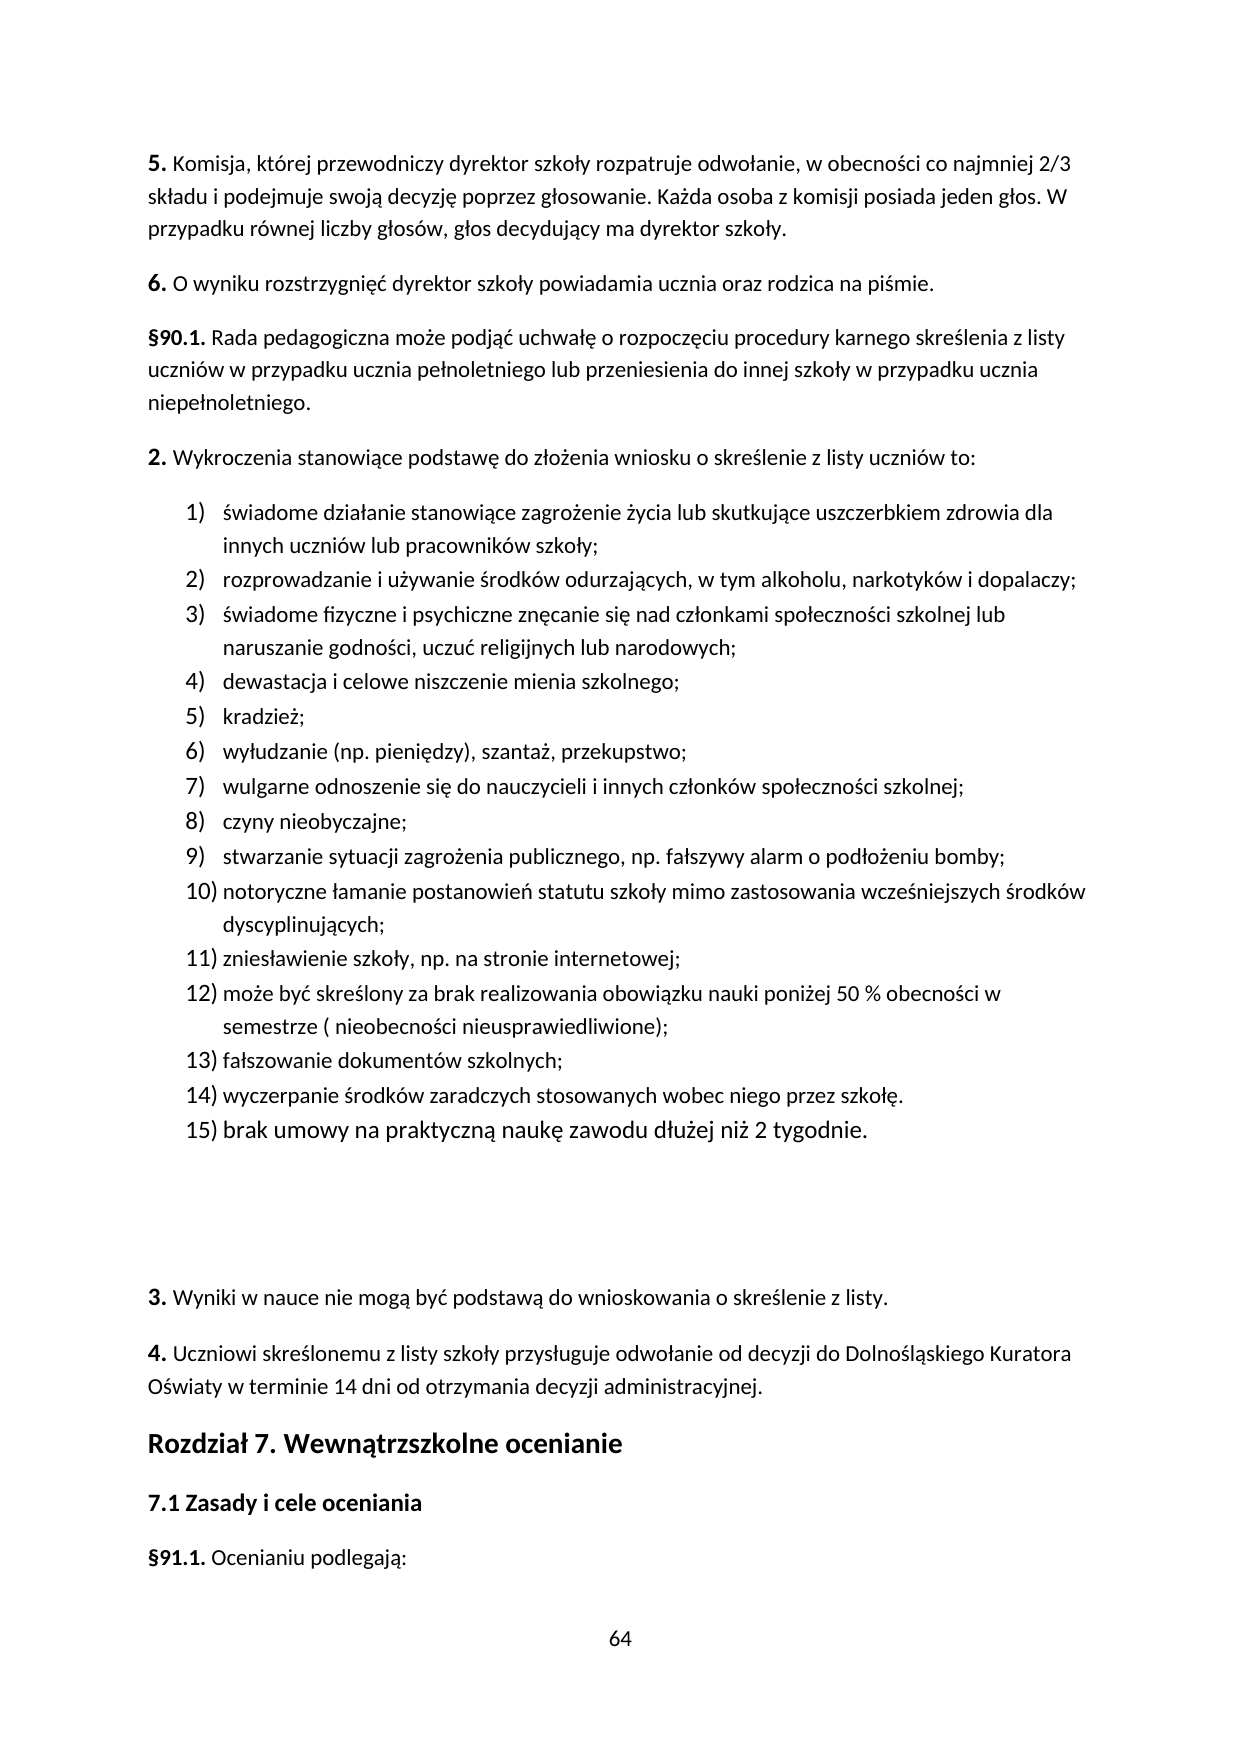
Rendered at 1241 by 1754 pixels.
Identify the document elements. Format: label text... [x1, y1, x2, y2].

text 5. Komisja, której przewodniczy dyrektor szkoły rozpatruje odwołanie, w obecności co najmniej 2/3 składu i podejmuje swoją decyzję poprzez głosowanie. Każda osoba z komisji posiada jeden głos. W przypadku równej liczby głosów, głos decydujący ma dyrektor szkoły. [148, 148, 1093, 242]
list świadome działanie stanowiące zagrożenie życia lub skutkujące uszczerbkiem zdrowia dla innych uczniów lub pracowników szkoły; [185, 497, 1093, 559]
text 3. Wyniki w nauce nie mogą być podstawą do wnioskowania o skreślenie z listy. [148, 1282, 1093, 1312]
list może być skreślony za brak realizowania obowiązku nauki poniżej 50 % obecności w semestrze ( nieobecności nieusprawiedliwione); [185, 977, 1093, 1040]
text 6. O wyniku rozstrzygnięć dyrektor szkoły powiadamia ucznia oraz rodzica na piśmie. [148, 267, 1093, 298]
text §90.1. Rada pedagogiczna może podjąć uchwałę o rozpoczęciu procedury karnego skreślenia z listy uczniów w przypadku ucznia pełnoletniego lub przeniesienia do innej szkoły w przypadku ucznia niepełnoletniego. [148, 323, 1093, 416]
list zniesławienie szkoły, np. na stronie internetowej; [185, 942, 1093, 973]
list brak umowy na praktyczną naukę zawodu dłużej niż 2 tygodnie. [185, 1114, 1093, 1144]
list kradzież; [185, 700, 1093, 731]
text §91.1. Ocenianiu podlegają: [148, 1543, 1093, 1571]
list świadome fizyczne i psychiczne znęcanie się nad członkami społeczności szkolnej lub naruszanie godności, uczuć religijnych lub narodowych; [185, 598, 1093, 661]
text 4. Uczniowi skreślonemu z listy szkoły przysługuje odwołanie od decyzji do Dolnośląskiego Kuratora Oświaty w terminie 14 dni od otrzymania decyzji administracyjnej. [148, 1337, 1093, 1400]
list wulgarne odnoszenie się do nauczycieli i innych członków społeczności szkolnej; [185, 770, 1093, 801]
list wyłudzanie (np. pieniędzy), szantaż, przekupstwo; [185, 735, 1093, 766]
text 7.1 Zasady i cele oceniania [148, 1487, 1093, 1517]
list czyny nieobyczajne; [185, 805, 1093, 836]
list rozprowadzanie i używanie środków odurzających, w tym alkoholu, narkotyków i dopalaczy; [185, 563, 1093, 594]
list dewastacja i celowe niszczenie mienia szkolnego; [185, 665, 1093, 696]
text Rozdział 7. Wewnątrzszkolne ocenianie [148, 1425, 1093, 1461]
list wyczerpanie środków zaradczych stosowanych wobec niego przez szkołę. [185, 1079, 1093, 1109]
list stwarzanie sytuacji zagrożenia publicznego, np. fałszywy alarm o podłożeniu bomby; [185, 840, 1093, 871]
list fałszowanie dokumentów szkolnych; [185, 1044, 1093, 1074]
text 2. Wykroczenia stanowiące podstawę do złożenia wniosku o skreślenie z listy uczniów to: [148, 441, 1093, 471]
list notoryczne łamanie postanowień statutu szkoły mimo zastosowania wcześniejszych środków dyscyplinujących; [185, 875, 1093, 938]
